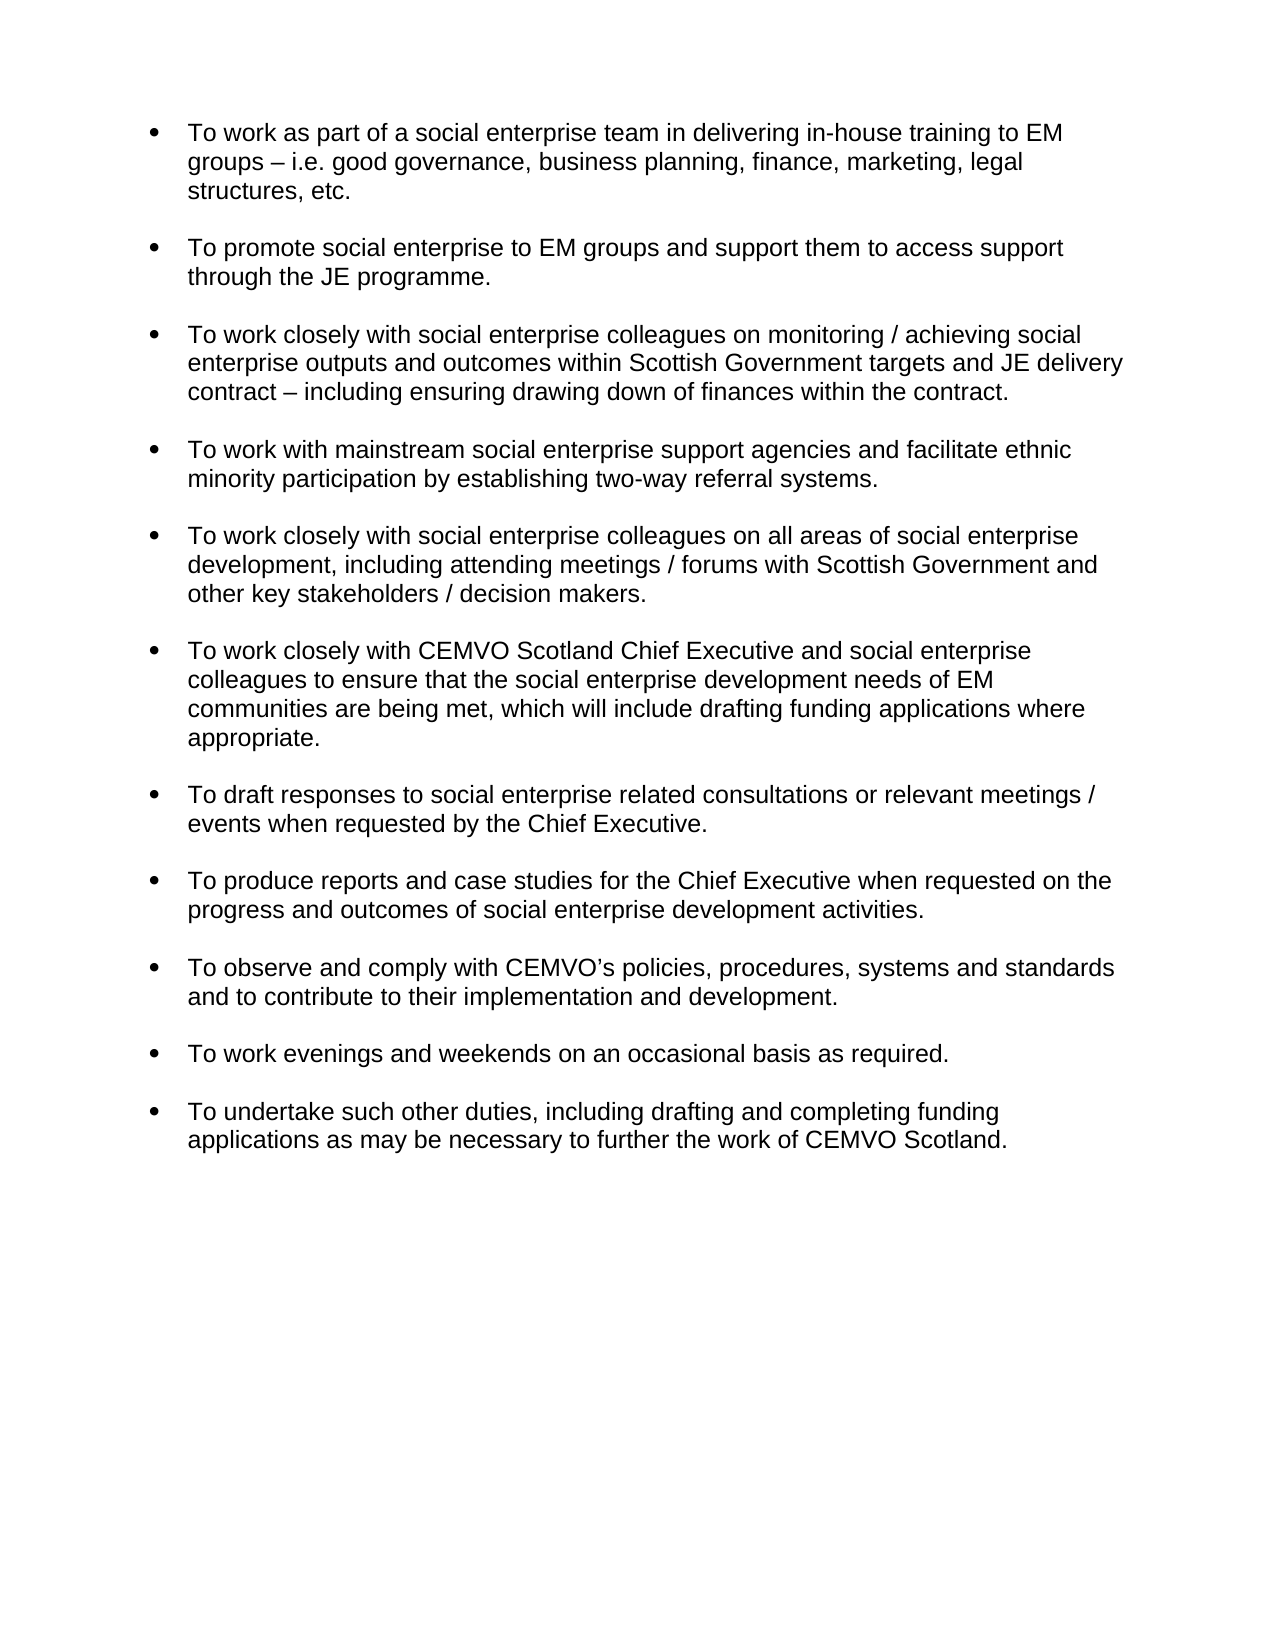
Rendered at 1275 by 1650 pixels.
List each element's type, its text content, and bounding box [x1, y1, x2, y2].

list To undertake such other duties, including drafting and completing funding applications as may be necessary to further the work of CEMVO Scotland. [150, 1097, 1125, 1154]
list To draft responses to social enterprise related consultations or relevant meetings / events when requested by the Chief Executive. [150, 780, 1125, 838]
list To promote social enterprise to EM groups and support them to access support through the JE programme. [150, 233, 1125, 291]
list To work closely with social enterprise colleagues on monitoring / achieving social enterprise outputs and outcomes within Scottish Government targets and JE delivery contract – including ensuring drawing down of finances within the contract. [150, 319, 1125, 406]
list To observe and comply with CEMVO’s policies, procedures, systems and standards and to contribute to their implementation and development. [150, 953, 1125, 1010]
list To work closely with CEMVO Scotland Chief Executive and social enterprise colleagues to ensure that the social enterprise development needs of EM communities are being met, which will include drafting funding applications where appropriate. [150, 636, 1125, 751]
list To work with mainstream social enterprise support agencies and facilitate ethnic minority participation by establishing two-way referral systems. [150, 435, 1125, 492]
list To work evenings and weekends on an occasional basis as required. [150, 1039, 1125, 1068]
list To work closely with social enterprise colleagues on all areas of social enterprise development, including attending meetings / forums with Scottish Government and other key stakeholders / decision makers. [150, 521, 1125, 607]
list To produce reports and case studies for the Chief Executive when requested on the progress and outcomes of social enterprise development activities. [150, 866, 1125, 924]
list To work as part of a social enterprise team in delivering in-house training to EM groups – i.e. good governance, business planning, finance, marketing, legal structures, etc. [150, 118, 1125, 204]
